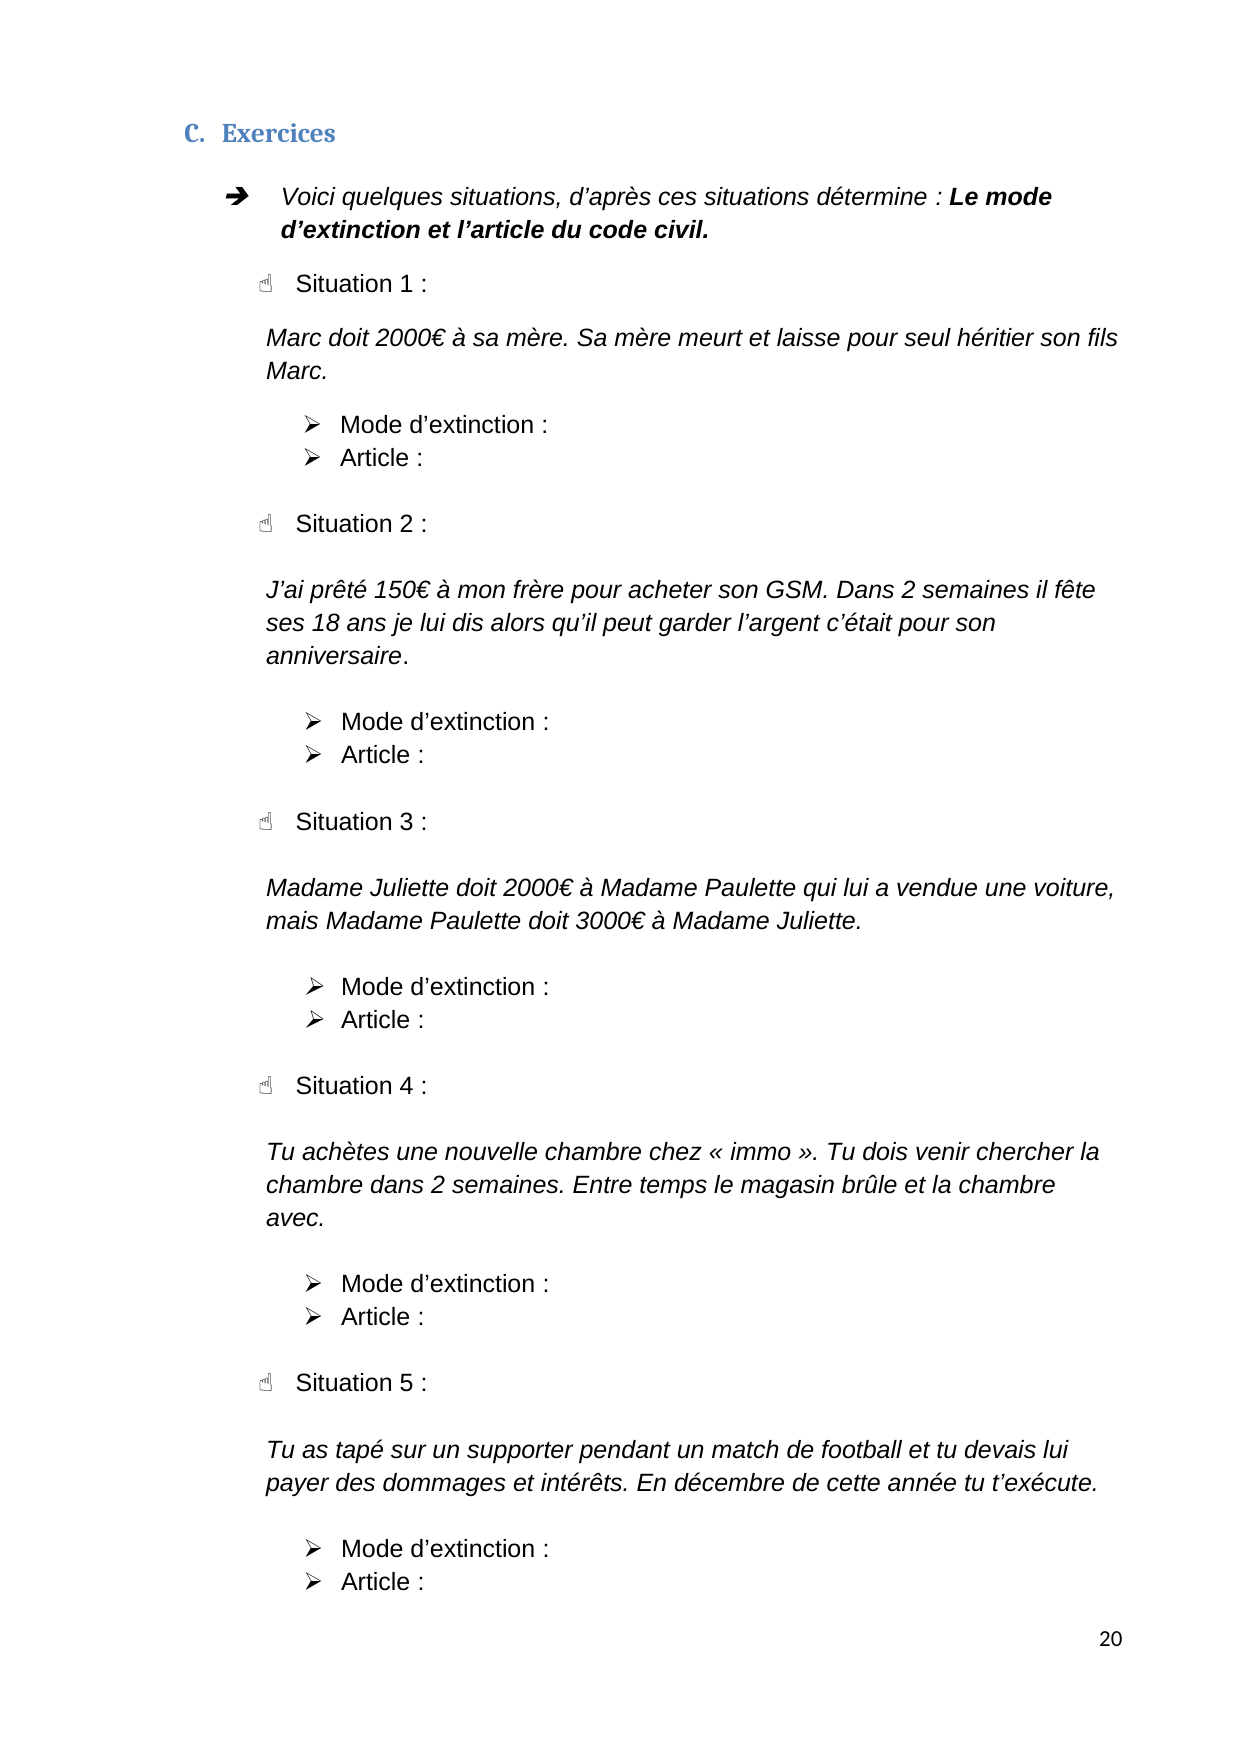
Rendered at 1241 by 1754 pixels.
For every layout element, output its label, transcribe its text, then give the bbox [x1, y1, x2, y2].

list Situation 1 : [258, 269, 1122, 298]
list Tu achètes une nouvelle chambre chez « immo ». Tu dois venir chercher la chambre dans 2 semaines. Entre temps le magasin brûle et la chambre avec. [266, 1137, 1122, 1232]
list Article : [303, 1302, 1122, 1331]
list J’ai prêté 150€ à mon frère pour acheter son GSM. Dans 2 semaines il fête ses 18 ans je lui dis alors qu’il peut garder l’argent c’était pour son anniversaire. [266, 575, 1122, 670]
list Mode d’extinction : [303, 707, 1122, 736]
subtitle Exercices [184, 118, 1122, 149]
list Situation 3 : [258, 806, 1122, 835]
list Situation 5 : [258, 1368, 1122, 1397]
list Article : [303, 1005, 1122, 1034]
list Situation 2 : [258, 509, 1122, 538]
list Article : [303, 740, 1122, 769]
list Mode d’extinction : [303, 1534, 1122, 1562]
text Voici quelques situations, d’après ces situations détermine : Le mode d’extinction et l’article du code civil. [222, 182, 1122, 244]
list Situation 4 : [258, 1071, 1122, 1100]
list Article : [302, 443, 1122, 472]
list Tu as tapé sur un supporter pendant un match de football et tu devais lui payer des dommages et intérêts. En décembre de cette année tu t’exécute. [266, 1434, 1122, 1496]
list Article : [303, 1567, 1122, 1596]
list Mode d’extinction : [303, 1269, 1122, 1298]
list Mode d’extinction : [302, 410, 1122, 438]
list Madame Juliette doit 2000€ à Madame Paulette qui lui a vendue une voiture, mais Madame Paulette doit 3000€ à Madame Juliette. [266, 873, 1122, 934]
list Mode d’extinction : [303, 972, 1122, 1001]
text Marc doit 2000€ à sa mère. Sa mère meurt et laisse pour seul héritier son fils Marc. [266, 323, 1122, 384]
